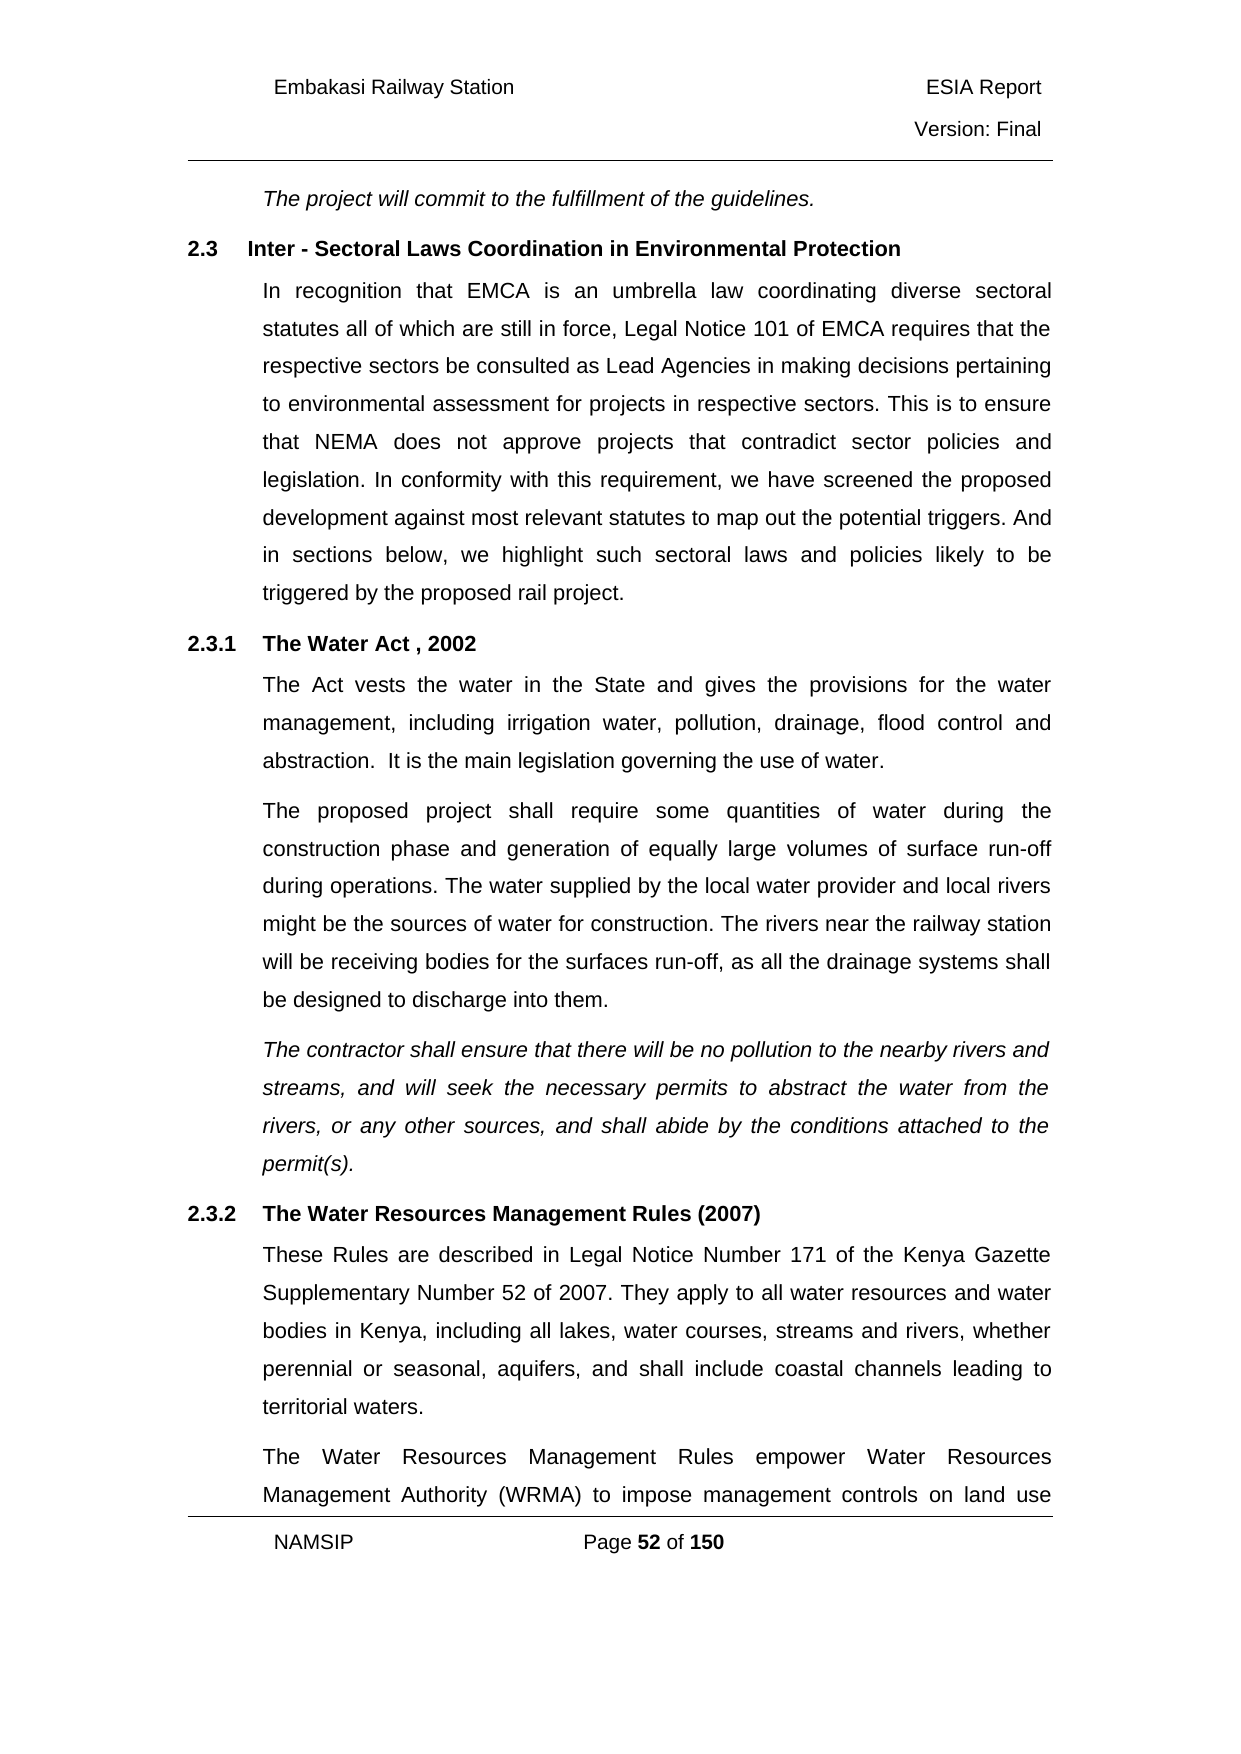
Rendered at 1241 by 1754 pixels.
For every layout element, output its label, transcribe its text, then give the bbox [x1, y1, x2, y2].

subtitle The Water Resources Management Rules (2007) [187, 1201, 1053, 1226]
text These Rules are described in Legal Notice Number 171 of the Kenya Gazette Supplementary Number 52 of 2007. They apply to all water resources and water bodies in Kenya, including all lakes, water courses, streams and rivers, whether perennial or seasonal, aquifers, and shall include coastal channels leading to territorial waters. [262, 1242, 1053, 1419]
text The project will commit to the fulfillment of the guidelines. [262, 186, 1053, 211]
text The proposed project shall require some quantities of water during the construction phase and generation of equally large volumes of surface run-off during operations. The water supplied by the local water provider and local rivers might be the sources of water for construction. The rivers near the railway station will be receiving bodies for the surfaces run-off, as all the drainage systems shall be designed to discharge into them. [262, 798, 1053, 1012]
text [262, 1444, 1053, 1507]
text The contractor shall ensure that there will be no pollution to the nearby rivers and streams, and will seek the necessary permits to abstract the water from the rivers, or any other sources, and shall abide by the conditions attached to the permit(s). [262, 1037, 1053, 1176]
subtitle The Water Act , 2002 [187, 630, 1053, 656]
subtitle Inter - Sectoral Laws Coordination in Environmental Protection [187, 236, 1053, 261]
text The Act vests the water in the State and gives the provisions for the water management, including irrigation water, pollution, drainage, flood control and abstraction. It is the main legislation governing the use of water. [262, 672, 1053, 773]
text In recognition that EMCA is an umbrella law coordinating diverse sectoral statutes all of which are still in force, Legal Notice 101 of EMCA requires that the respective sectors be consulted as Lead Agencies in making decisions pertaining to environmental assessment for projects in respective sectors. This is to ensure that NEMA does not approve projects that contradict sector policies and legislation. In conformity with this requirement, we have screened the proposed development against most relevant statutes to map out the potential triggers. And in sections below, we highlight such sectoral laws and policies likely to be triggered by the proposed rail project. [262, 278, 1053, 605]
